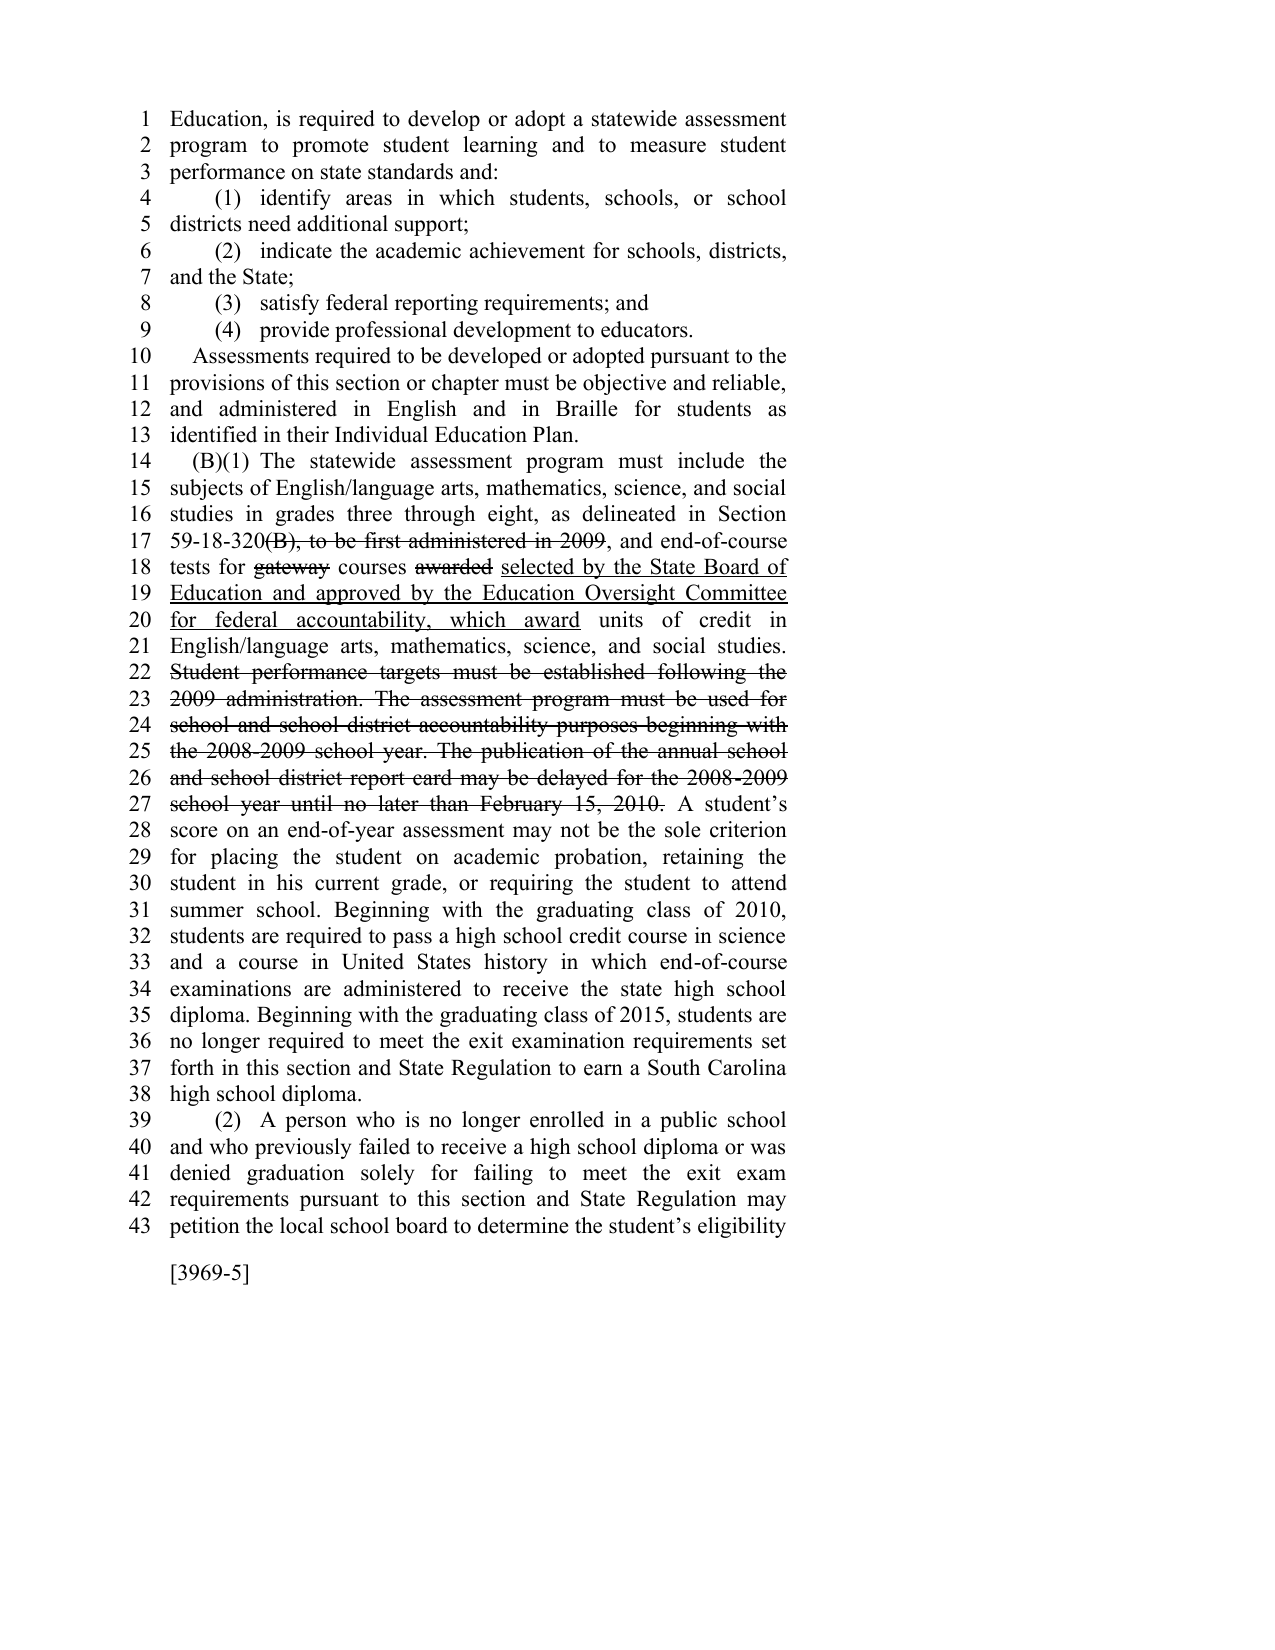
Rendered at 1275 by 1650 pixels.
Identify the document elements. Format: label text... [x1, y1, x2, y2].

text (B)(1) The statewide assessment program must include the subjects of English/language arts, mathematics, science, and social studies in grades three through eight, as delineated in Section 59-18-320(B), to be first administered in 2009, and end-of-course tests for gateway courses awarded selected by the State Board of Education and approved by the Education Oversight Committee for federal accountability, which award units of credit in English/language arts, mathematics, science, and social studies. Student performance targets must be established following the 2009 administration. The assessment program must be used for school and school district accountability purposes beginning with the 2008-2009 school year. The publication of the annual school and school district report card may be delayed for the 2008-2009 school year until no later than February 15, 2010. A student’s score on an end-of-year assessment may not be the sole criterion for placing the student on academic probation, retaining the student in his current grade, or requiring the student to attend summer school. Beginning with the graduating class of 2010, students are required to pass a high school credit course in science and a course in United States history in which end-of-course examinations are administered to receive the state high school diploma. Beginning with the graduating class of 2015, students are no longer required to meet the exit examination requirements set forth in this section and State Regulation to earn a South Carolina high school diploma. [169, 779, 787, 1106]
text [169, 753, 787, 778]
text (4) provide professional development to educators. [169, 316, 787, 342]
text (2) indicate the academic achievement for schools, districts, and the State; [169, 237, 787, 289]
text (1) identify areas in which students, schools, or school districts need additional support; [169, 184, 787, 237]
text Assessments required to be developed or adopted pursuant to the provisions of this section or chapter must be objective and reliable, and administered in English and in Braille for students as identified in their Individual Education Plan. [169, 342, 787, 448]
text (B)(1) The statewide assessment program must include the subjects of English/language arts, mathematics, science, and social studies in grades three through eight, as delineated in Section 59-18-320(B), to be first administered in 2009, and end-of-course tests for gateway courses awarded selected by the State Board of Education and approved by the Education Oversight Committee for federal accountability, which award units of credit in English/language arts, mathematics, science, and social studies. Student performance targets must be established following the 2009 administration. The assessment program must be used for school and school district accountability purposes beginning with the 2008-2009 school year. The publication of the annual school and school district report card may be delayed for the 2008-2009 school year until no later than February 15, 2010. A student’s score on an end-of-year assessment may not be the sole criterion for placing the student on academic probation, retaining the student in his current grade, or requiring the student to attend summer school. Beginning with the graduating class of 2010, students are required to pass a high school credit course in science and a course in United States history in which end-of-course examinations are administered to receive the state high school diploma. Beginning with the graduating class of 2015, students are no longer required to meet the exit examination requirements set forth in this section and State Regulation to earn a South Carolina high school diploma. [169, 448, 787, 602]
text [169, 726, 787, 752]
text (3) satisfy federal reporting requirements; and [169, 289, 787, 316]
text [169, 1106, 787, 1238]
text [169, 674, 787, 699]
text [169, 105, 787, 184]
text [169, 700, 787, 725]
